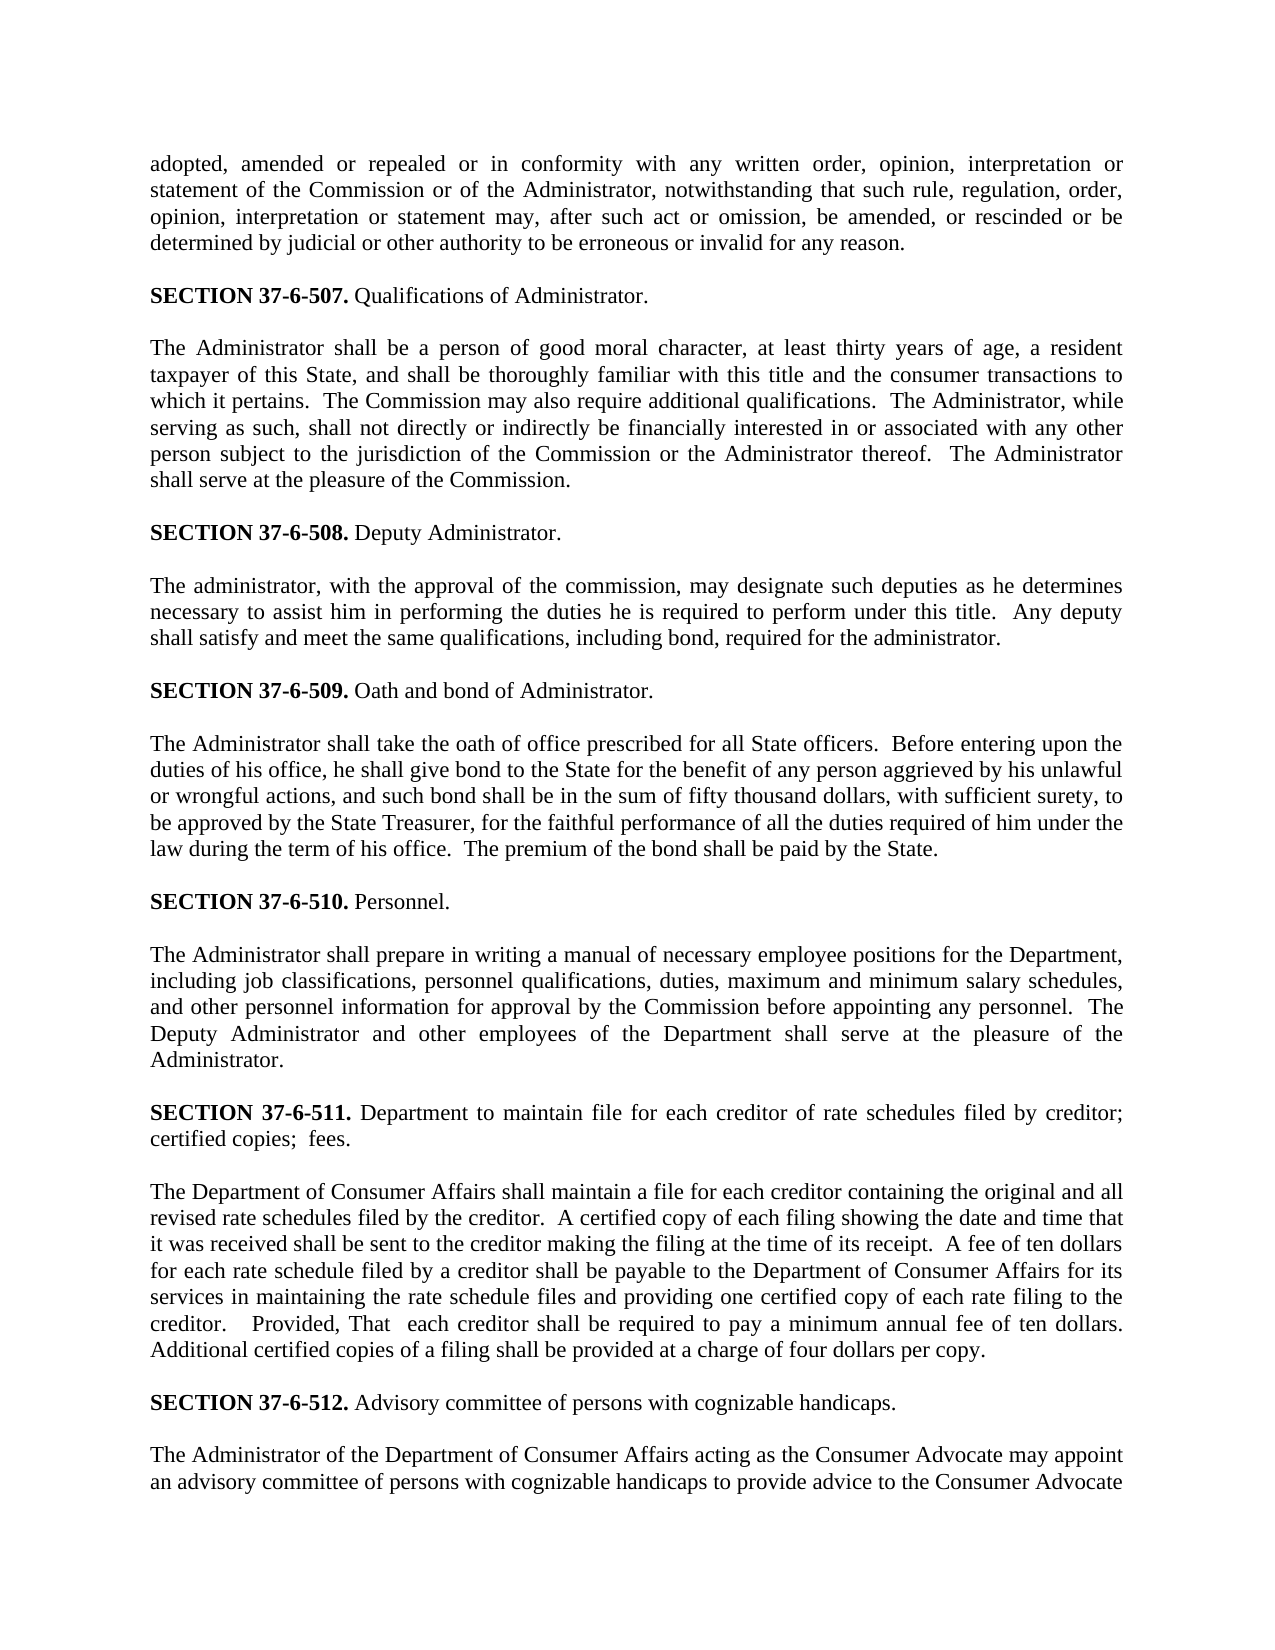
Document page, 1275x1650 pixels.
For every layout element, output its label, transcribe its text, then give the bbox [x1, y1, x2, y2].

text SECTION 37-6-510. Personnel. [150, 888, 1125, 914]
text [150, 1441, 1125, 1494]
text SECTION 37-6-512. Advisory committee of persons with cognizable handicaps. [150, 1389, 1125, 1415]
text The Administrator shall take the oath of office prescribed for all State officers. Before entering upon the duties of his office, he shall give bond to the State for the benefit of any person aggrieved by his unlawful or wrongful actions, and such bond shall be in the sum of fifty thousand dollars, with sufficient surety, to be approved by the State Treasurer, for the faithful performance of all the duties required of him under the law during the term of his office. The premium of the bond shall be paid by the State. [150, 730, 1125, 862]
text SECTION 37-6-509. Oath and bond of Administrator. [150, 677, 1125, 703]
text SECTION 37-6-511. Department to maintain file for each creditor of rate schedules filed by creditor; certified copies; fees. [150, 1099, 1125, 1151]
text SECTION 37-6-508. Deputy Administrator. [150, 519, 1125, 545]
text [150, 150, 1125, 255]
text SECTION 37-6-507. Qualifications of Administrator. [150, 282, 1125, 308]
text The Department of Consumer Affairs shall maintain a file for each creditor containing the original and all revised rate schedules filed by the creditor. A certified copy of each filing showing the date and time that it was received shall be sent to the creditor making the filing at the time of its receipt. A fee of ten dollars for each rate schedule filed by a creditor shall be payable to the Department of Consumer Affairs for its services in maintaining the rate schedule files and providing one certified copy of each rate filing to the creditor. Provided, That each creditor shall be required to pay a minimum annual fee of ten dollars. Additional certified copies of a filing shall be provided at a charge of four dollars per copy. [150, 1178, 1125, 1362]
text The Administrator shall prepare in writing a manual of necessary employee positions for the Department, including job classifications, personnel qualifications, duties, maximum and minimum salary schedules, and other personnel information for approval by the Commission before appointing any personnel. The Deputy Administrator and other employees of the Department shall serve at the pleasure of the Administrator. [150, 941, 1125, 1072]
text The Administrator shall be a person of good moral character, at least thirty years of age, a resident taxpayer of this State, and shall be thoroughly familiar with this title and the consumer transactions to which it pertains. The Commission may also require additional qualifications. The Administrator, while serving as such, shall not directly or indirectly be financially interested in or associated with any other person subject to the jurisdiction of the Commission or the Administrator thereof. The Administrator shall serve at the pleasure of the Commission. [150, 334, 1125, 493]
text The administrator, with the approval of the commission, may designate such deputies as he determines necessary to assist him in performing the duties he is required to perform under this title. Any deputy shall satisfy and meet the same qualifications, including bond, required for the administrator. [150, 572, 1125, 651]
